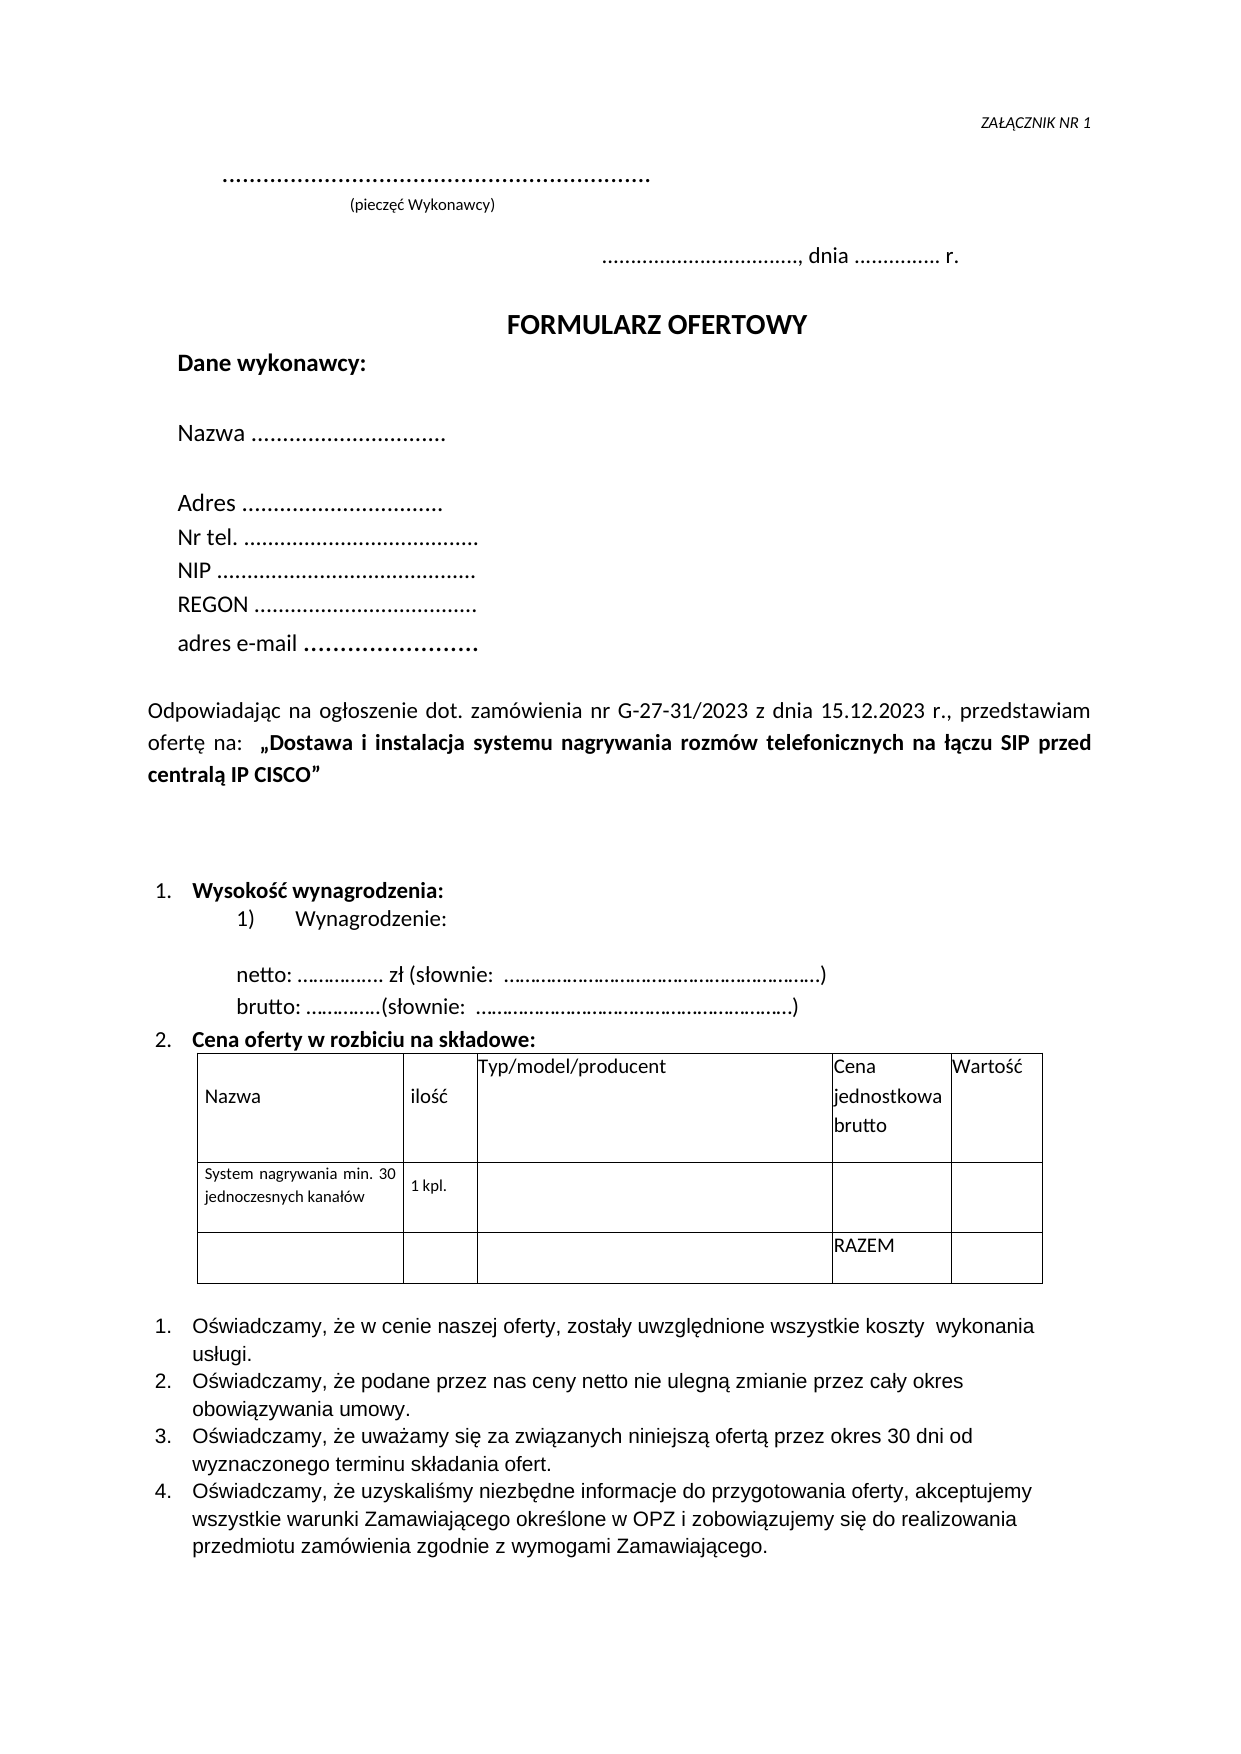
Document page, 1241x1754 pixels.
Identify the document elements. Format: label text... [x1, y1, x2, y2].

text Nazwa ............................... [148, 417, 1093, 447]
text Adres ................................ [148, 487, 1093, 517]
list brutto: …………..(słownie: ……………………………………………………) [215, 992, 1093, 1021]
table_header Nazwa [198, 1054, 403, 1162]
list Wysokość wynagrodzenia: [154, 876, 1093, 904]
table_header Typ/model/producent [478, 1054, 832, 1162]
text FORMULARZ OFERTOWY [148, 306, 1093, 342]
list Oświadczamy, że uzyskaliśmy niezbędne informacje do przygotowania oferty, akceptujemy wszystkie warunki Zamawiającego określone w OPZ i zobowiązujemy się do realizowania przedmiotu zamówienia zgodnie z wymogami Zamawiającego. [154, 1479, 1093, 1558]
table_cell [952, 1233, 1042, 1283]
text Dane wykonawcy: [148, 347, 1093, 377]
table_header Wartość [952, 1054, 1042, 1162]
table_cell 1 kpl. [404, 1163, 477, 1232]
text NIP ........................................... [148, 556, 1093, 585]
text adres e-mail ........................ [148, 623, 1093, 658]
table_header Cena jednostkowa brutto [833, 1054, 951, 1162]
table_cell [952, 1163, 1042, 1232]
table_cell [404, 1233, 477, 1283]
text (pieczęć Wykonawcy) [148, 194, 1093, 214]
table_cell RAZEM [833, 1233, 951, 1283]
text REGON ..................................... [148, 589, 1093, 618]
table_cell [833, 1163, 951, 1232]
table_cell [198, 1233, 403, 1283]
text Odpowiadając na ogłoszenie dot. zamówienia nr G-27-31/2023 z dnia 15.12.2023 r., przedstawiam ofertę na: „Dostawa i instalacja systemu nagrywania rozmów telefonicznych na łączu SIP przed centralą IP CISCO” [148, 696, 1093, 788]
table_cell [478, 1163, 832, 1232]
table_cell System nagrywania min. 30 jednoczesnych kanałów [198, 1163, 403, 1232]
text ZAŁĄCZNIK NR 1 [148, 112, 1093, 132]
list Oświadczamy, że w cenie naszej oferty, zostały uwzględnione wszystkie koszty wykonania usługi. [154, 1314, 1093, 1365]
list Wynagrodzenie: [215, 904, 1093, 960]
table_header ilość [404, 1054, 477, 1162]
list Oświadczamy, że uważamy się za związanych niniejszą ofertą przez okres 30 dni od wyznaczonego terminu składania ofert. [154, 1424, 1093, 1475]
list netto: ………….... zł (słownie: ……………………………………………………) [215, 960, 1093, 988]
text Nr tel. ....................................... [148, 522, 1093, 551]
table_cell [478, 1233, 832, 1283]
text ............................................................... [148, 156, 1093, 189]
list Cena oferty w rozbiciu na składowe: [154, 1025, 1093, 1053]
list Oświadczamy, że podane przez nas ceny netto nie ulegną zmianie przez cały okres obowiązywania umowy. [154, 1369, 1093, 1420]
text .................................., dnia ............... r. [148, 241, 1093, 269]
